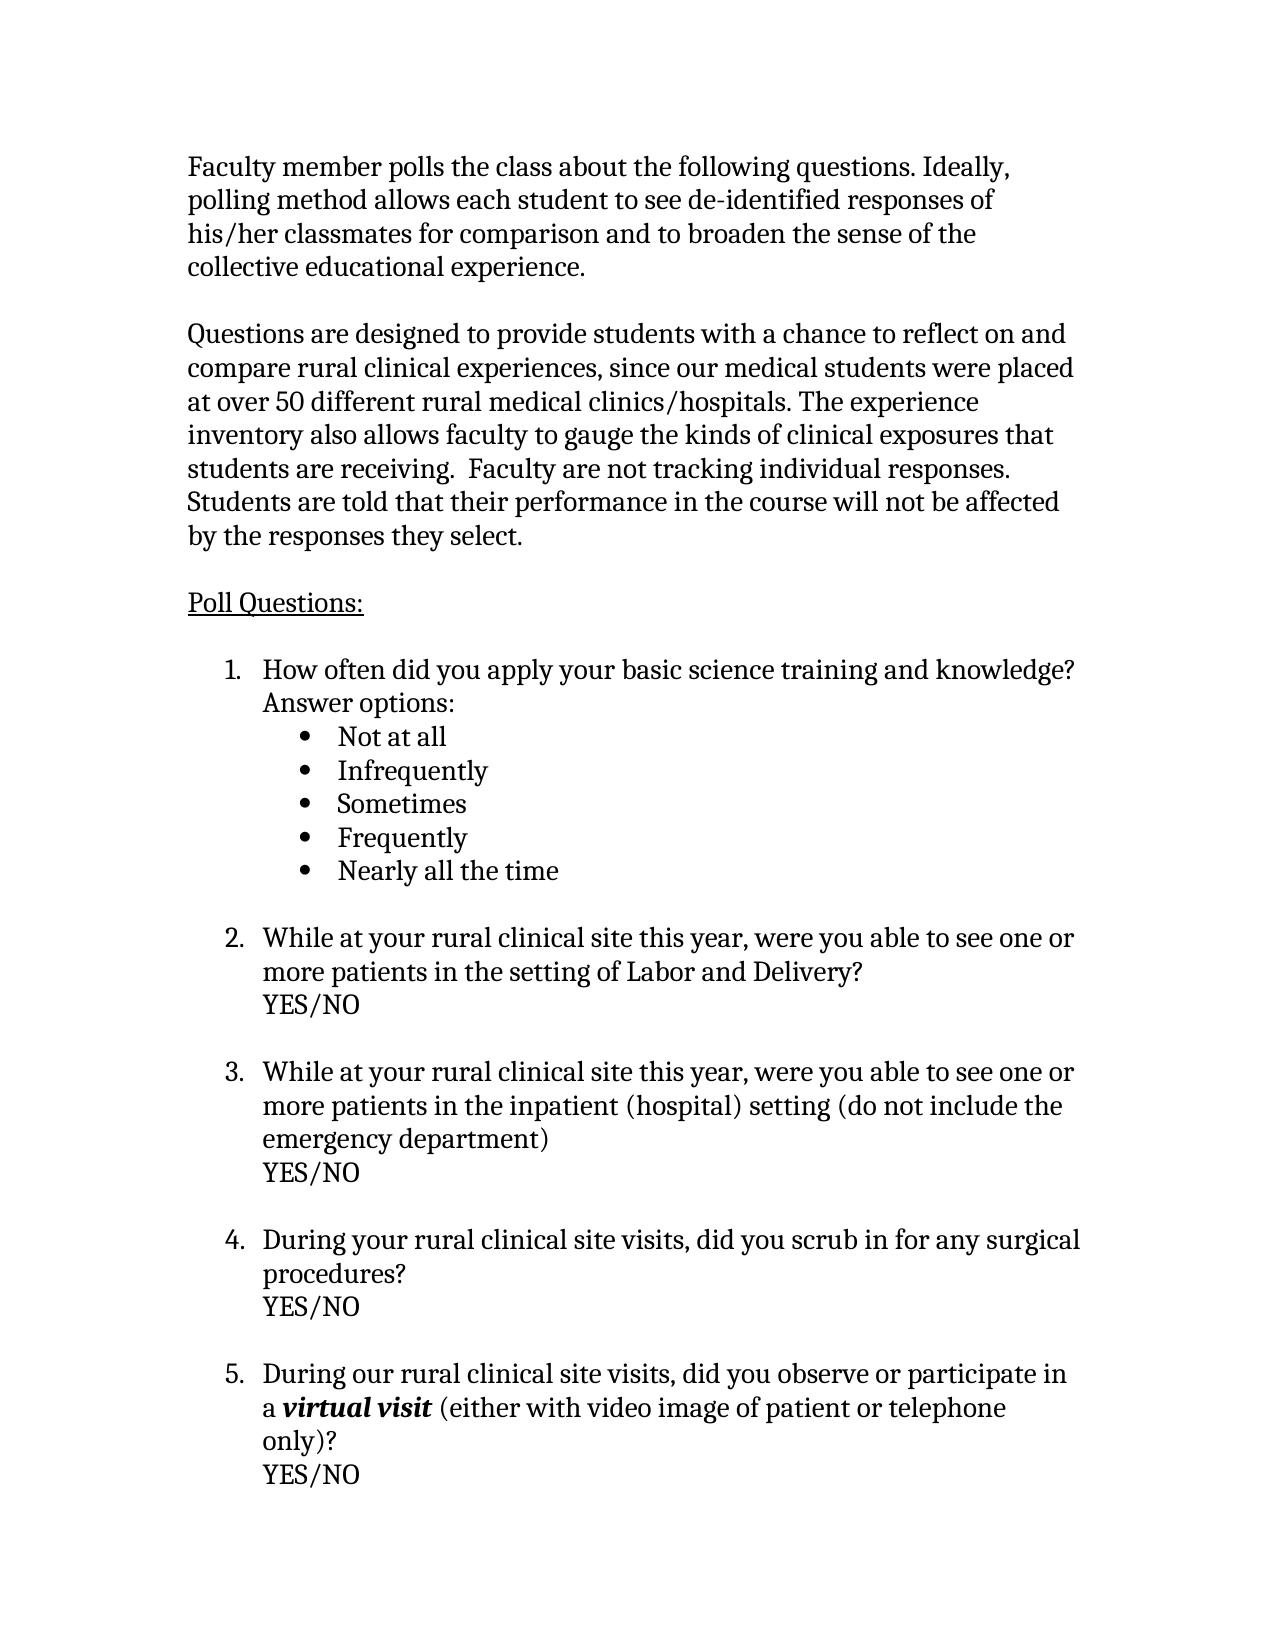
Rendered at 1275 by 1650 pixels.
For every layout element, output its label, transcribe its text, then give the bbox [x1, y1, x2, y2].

list How often did you apply your basic science training and knowledge? [225, 653, 1087, 687]
text Faculty member polls the class about the following questions. Ideally, polling method allows each student to see de-identified responses of his/her classmates for comparison and to broaden the sense of the collective educational experience. [187, 150, 1087, 284]
list Sometimes [300, 787, 1087, 821]
list YES/NO [262, 988, 1087, 1022]
list YES/NO [262, 1458, 1087, 1492]
list While at your rural clinical site this year, were you able to see one or more patients in the inpatient (hospital) setting (do not include the emergency department) [225, 1056, 1087, 1156]
list During your rural clinical site visits, did you scrub in for any surgical procedures? [225, 1223, 1087, 1290]
list Answer options: [262, 687, 1087, 720]
list YES/NO [262, 1290, 1087, 1324]
text Questions are designed to provide students with a chance to reflect on and compare rural clinical experiences, since our medical students were placed at over 50 different rural medical clinics/hospitals. The experience inventory also allows faculty to gauge the kinds of clinical exposures that students are receiving. Faculty are not tracking individual responses. Students are told that their performance in the course will not be affected by the responses they select. [187, 318, 1087, 552]
list Infrequently [300, 754, 1087, 787]
list YES/NO [262, 1156, 1087, 1190]
list Nearly all the time [300, 854, 1087, 888]
list During our rural clinical site visits, did you observe or participate in a virtual visit (either with video image of patient or telephone only)? [225, 1357, 1087, 1458]
list While at your rural clinical site this year, were you able to see one or more patients in the setting of Labor and Delivery? [225, 921, 1087, 988]
list Frequently [300, 821, 1087, 854]
list Not at all [300, 720, 1087, 754]
text Poll Questions: [187, 586, 1087, 619]
